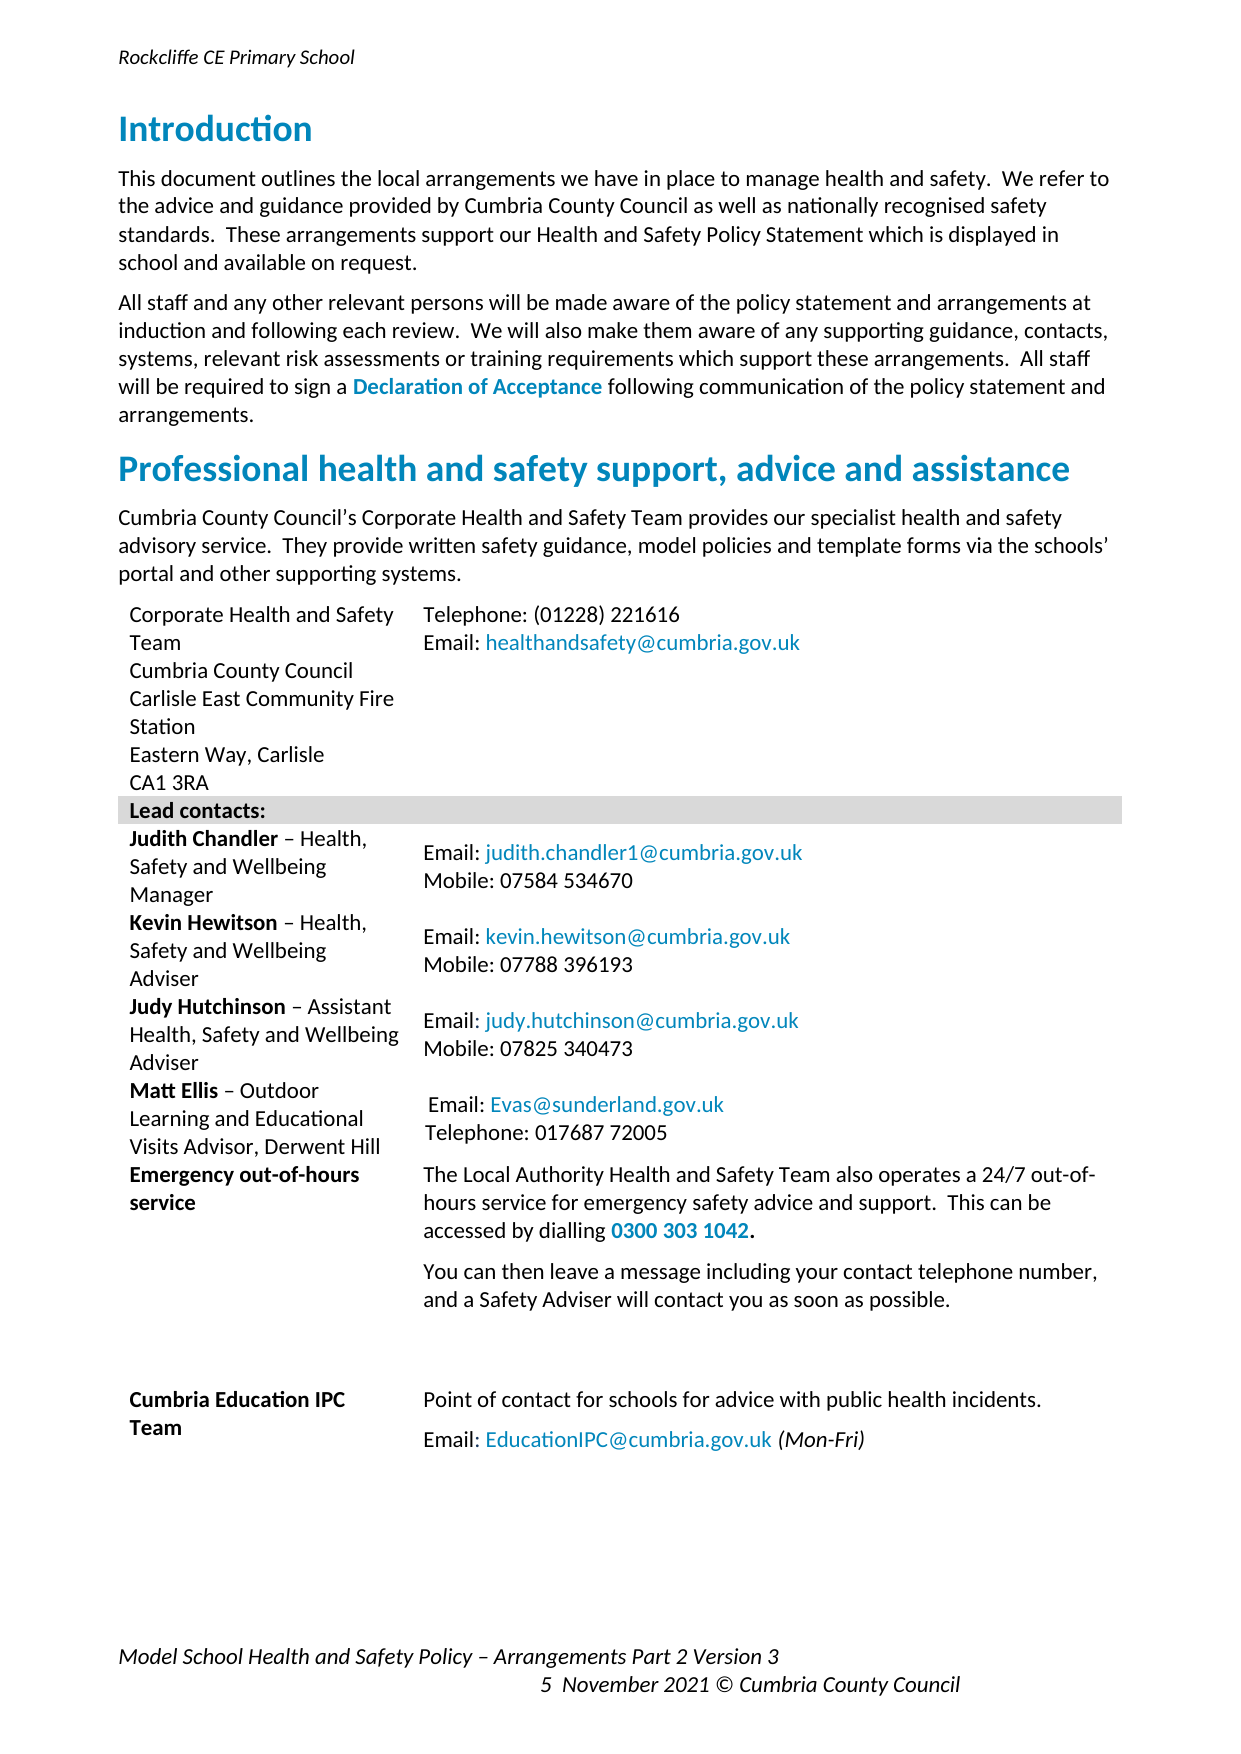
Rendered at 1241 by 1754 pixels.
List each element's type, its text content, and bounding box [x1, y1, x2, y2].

table_cell Emergency out-of-hours service [118, 1160, 412, 1385]
table_cell Email: Evas@sunderland.gov.uk Telephone: 017687 72005 [412, 1076, 1122, 1160]
table_cell Judy Hutchinson – Assistant Health, Safety and Wellbeing Adviser [118, 992, 412, 1076]
table_cell Email: judy.hutchinson@cumbria.gov.uk Mobile: 07825 340473 [412, 992, 1122, 1076]
table_cell Judith Chandler – Health, Safety and Wellbeing Manager [118, 824, 412, 908]
table_cell Point of contact for schools for advice with public health incidents. Email: EducationIPC@cumbria.gov.uk (Mon-Fri) [412, 1385, 1122, 1496]
subtitle Introduction [118, 105, 1122, 151]
table_cell Lead contacts: [118, 796, 1122, 824]
table_cell Kevin Hewitson – Health, Safety and Wellbeing Adviser [118, 908, 412, 992]
text Cumbria County Council’s Corporate Health and Safety Team provides our specialist health and safety advisory service. They provide written safety guidance, model policies and template forms via the schools’ portal and other supporting systems. [118, 503, 1122, 587]
text All staff and any other relevant persons will be made aware of the policy statement and arrangements at induction and following each review. We will also make them aware of any supporting guidance, contacts, systems, relevant risk assessments or training requirements which support these arrangements. All staff will be required to sign a Declaration of Acceptance following communication of the policy statement and arrangements. [118, 288, 1122, 428]
table_header Telephone: (01228) 221616 Email: healthandsafety@cumbria.gov.uk [412, 600, 1122, 796]
table_header Corporate Health and Safety Team Cumbria County Council Carlisle East Community Fire Station Eastern Way, Carlisle CA1 3RA [118, 600, 412, 796]
table_cell Cumbria Education IPC Team [118, 1385, 412, 1496]
table_cell Email: judith.chandler1@cumbria.gov.uk Mobile: 07584 534670 [412, 824, 1122, 908]
table_cell Email: kevin.hewitson@cumbria.gov.uk Mobile: 07788 396193 [412, 908, 1122, 992]
text This document outlines the local arrangements we have in place to manage health and safety. We refer to the advice and guidance provided by Cumbria County Council as well as nationally recognised safety standards. These arrangements support our Health and Safety Policy Statement which is displayed in school and available on request. [118, 164, 1122, 276]
subtitle Professional health and safety support, advice and assistance [118, 445, 1122, 491]
table_cell The Local Authority Health and Safety Team also operates a 24/7 out-of-hours service for emergency safety advice and support. This can be accessed by dialling 0300 303 1042. You can then leave a message including your contact telephone number, and a Safety Adviser will contact you as soon as possible. [412, 1160, 1122, 1385]
table_cell Matt Ellis – Outdoor Learning and Educational Visits Advisor, Derwent Hill [118, 1076, 412, 1160]
